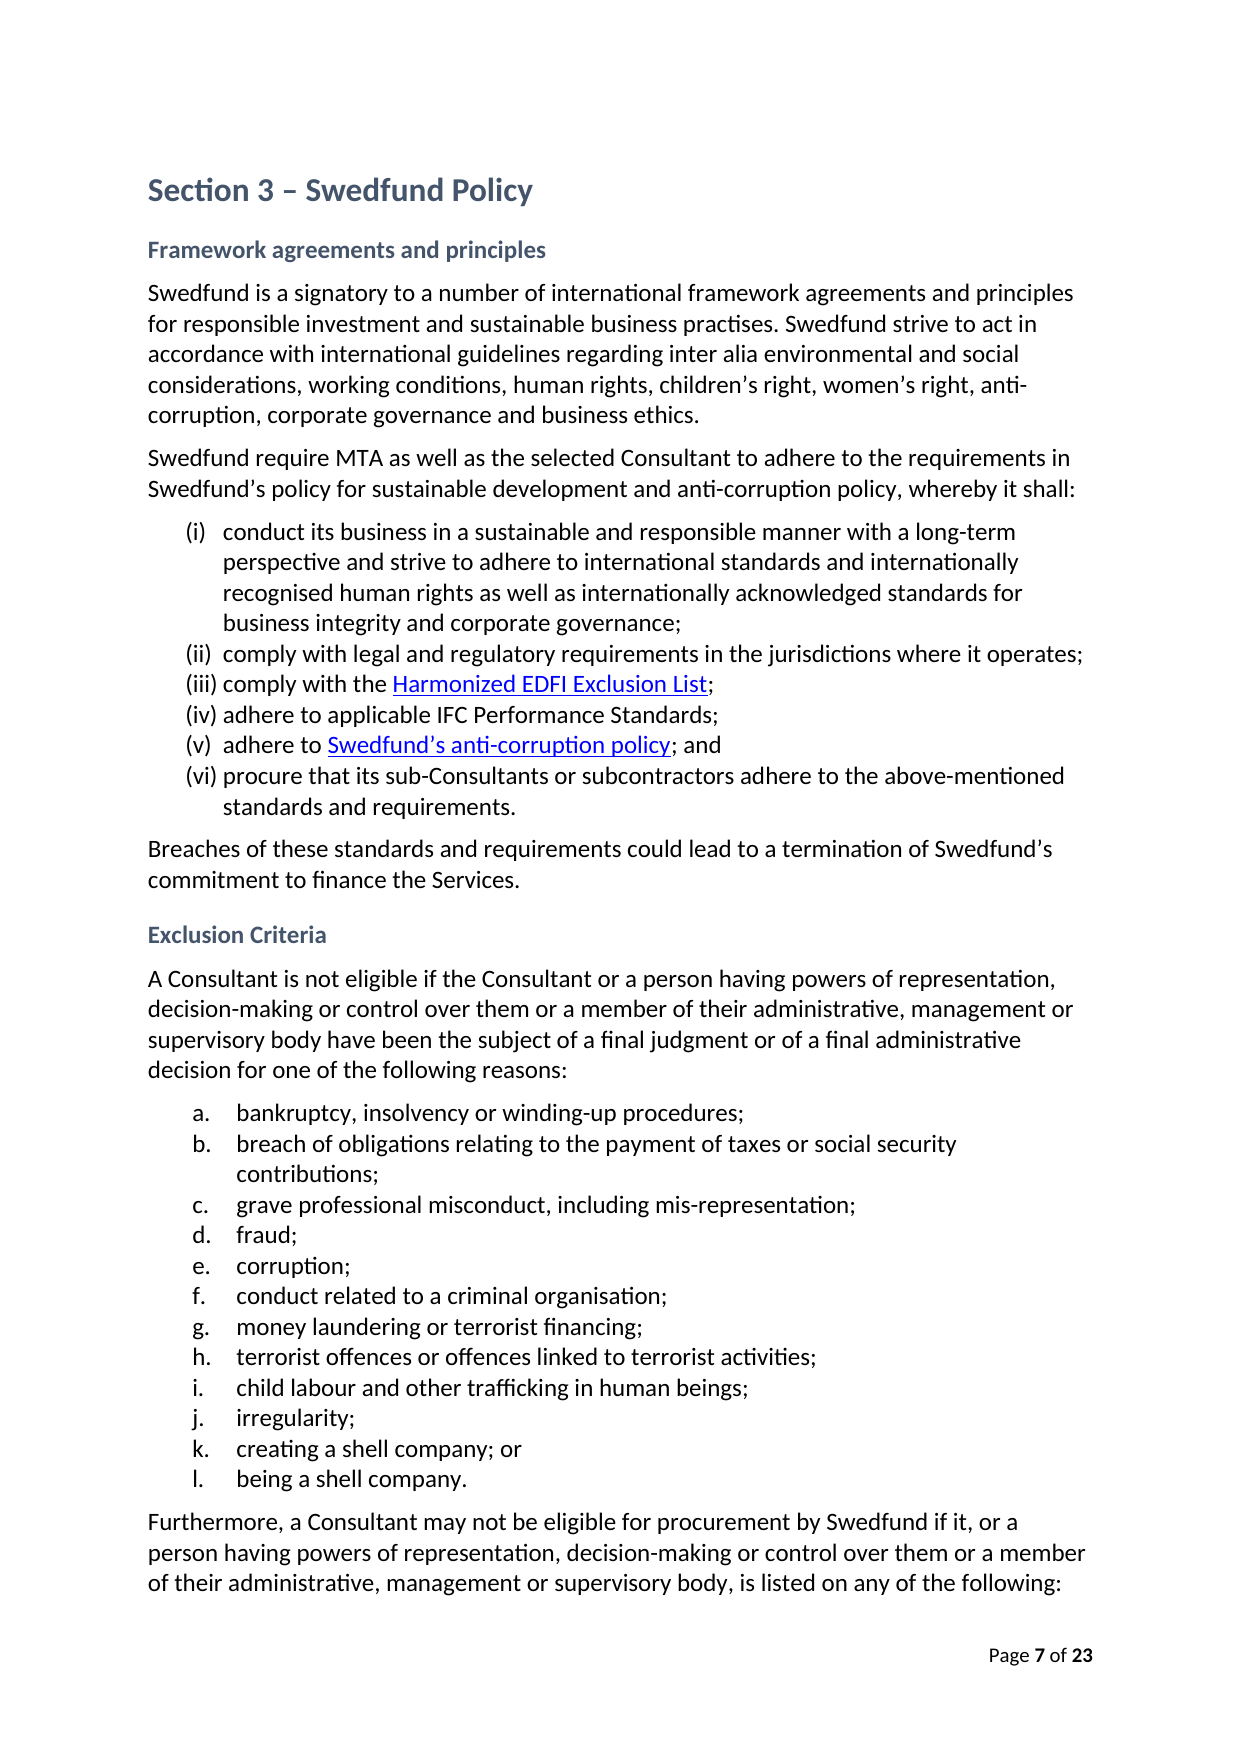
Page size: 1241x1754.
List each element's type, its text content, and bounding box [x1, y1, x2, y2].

list corruption; [192, 1250, 1093, 1280]
list comply with legal and regulatory requirements in the jurisdictions where it operates; [185, 638, 1093, 668]
list fraud; [192, 1219, 1093, 1250]
list being a shell company. [192, 1463, 1093, 1494]
subtitle Section 3 – Swedfund Policy [148, 168, 1093, 209]
list grave professional misconduct, including mis-representation; [192, 1189, 1093, 1219]
list money laundering or terrorist financing; [192, 1311, 1093, 1341]
list procure that its sub-Consultants or subcontractors adhere to the above-mentioned standards and requirements. [185, 760, 1093, 821]
text Swedfund is a signatory to a number of international framework agreements and principles for responsible investment and sustainable business practises. Swedfund strive to act in accordance with international guidelines regarding inter alia environmental and social considerations, working conditions, human rights, children’s right, women’s right, anti-corruption, corporate governance and business ethics. [148, 277, 1093, 430]
list breach of obligations relating to the payment of taxes or social security contributions; [192, 1128, 1093, 1189]
list terrorist offences or offences linked to terrorist activities; [192, 1341, 1093, 1372]
subtitle Framework agreements and principles [148, 234, 1093, 265]
list conduct its business in a sustainable and responsible manner with a long-term perspective and strive to adhere to international standards and internationally recognised human rights as well as internationally acknowledged standards for business integrity and corporate governance; [185, 516, 1093, 638]
list comply with the Harmonized EDFI Exclusion List; [185, 668, 1093, 699]
list child labour and other trafficking in human beings; [192, 1372, 1093, 1402]
list adhere to Swedfund’s anti-corruption policy; and [185, 729, 1093, 760]
text Breaches of these standards and requirements could lead to a termination of Swedfund’s commitment to finance the Services. [148, 834, 1093, 895]
text Swedfund require MTA as well as the selected Consultant to adhere to the requirements in Swedfund’s policy for sustainable development and anti-corruption policy, whereby it shall: [148, 442, 1093, 503]
text Furthermore, a Consultant may not be eligible for procurement by Swedfund if it, or a person having powers of representation, decision-making or control over them or a member of their administrative, management or supervisory body, is listed on any of the following: [148, 1507, 1093, 1598]
list creating a shell company; or [192, 1433, 1093, 1463]
subtitle Exclusion Criteria [148, 920, 1093, 950]
list conduct related to a criminal organisation; [192, 1280, 1093, 1311]
text A Consultant is not eligible if the Consultant or a person having powers of representation, decision-making or control over them or a member of their administrative, management or supervisory body have been the subject of a final judgment or of a final administrative decision for one of the following reasons: [148, 963, 1093, 1085]
list adhere to applicable IFC Performance Standards; [185, 699, 1093, 729]
list irregularity; [192, 1402, 1093, 1433]
list bankruptcy, insolvency or winding-up procedures; [192, 1097, 1093, 1128]
